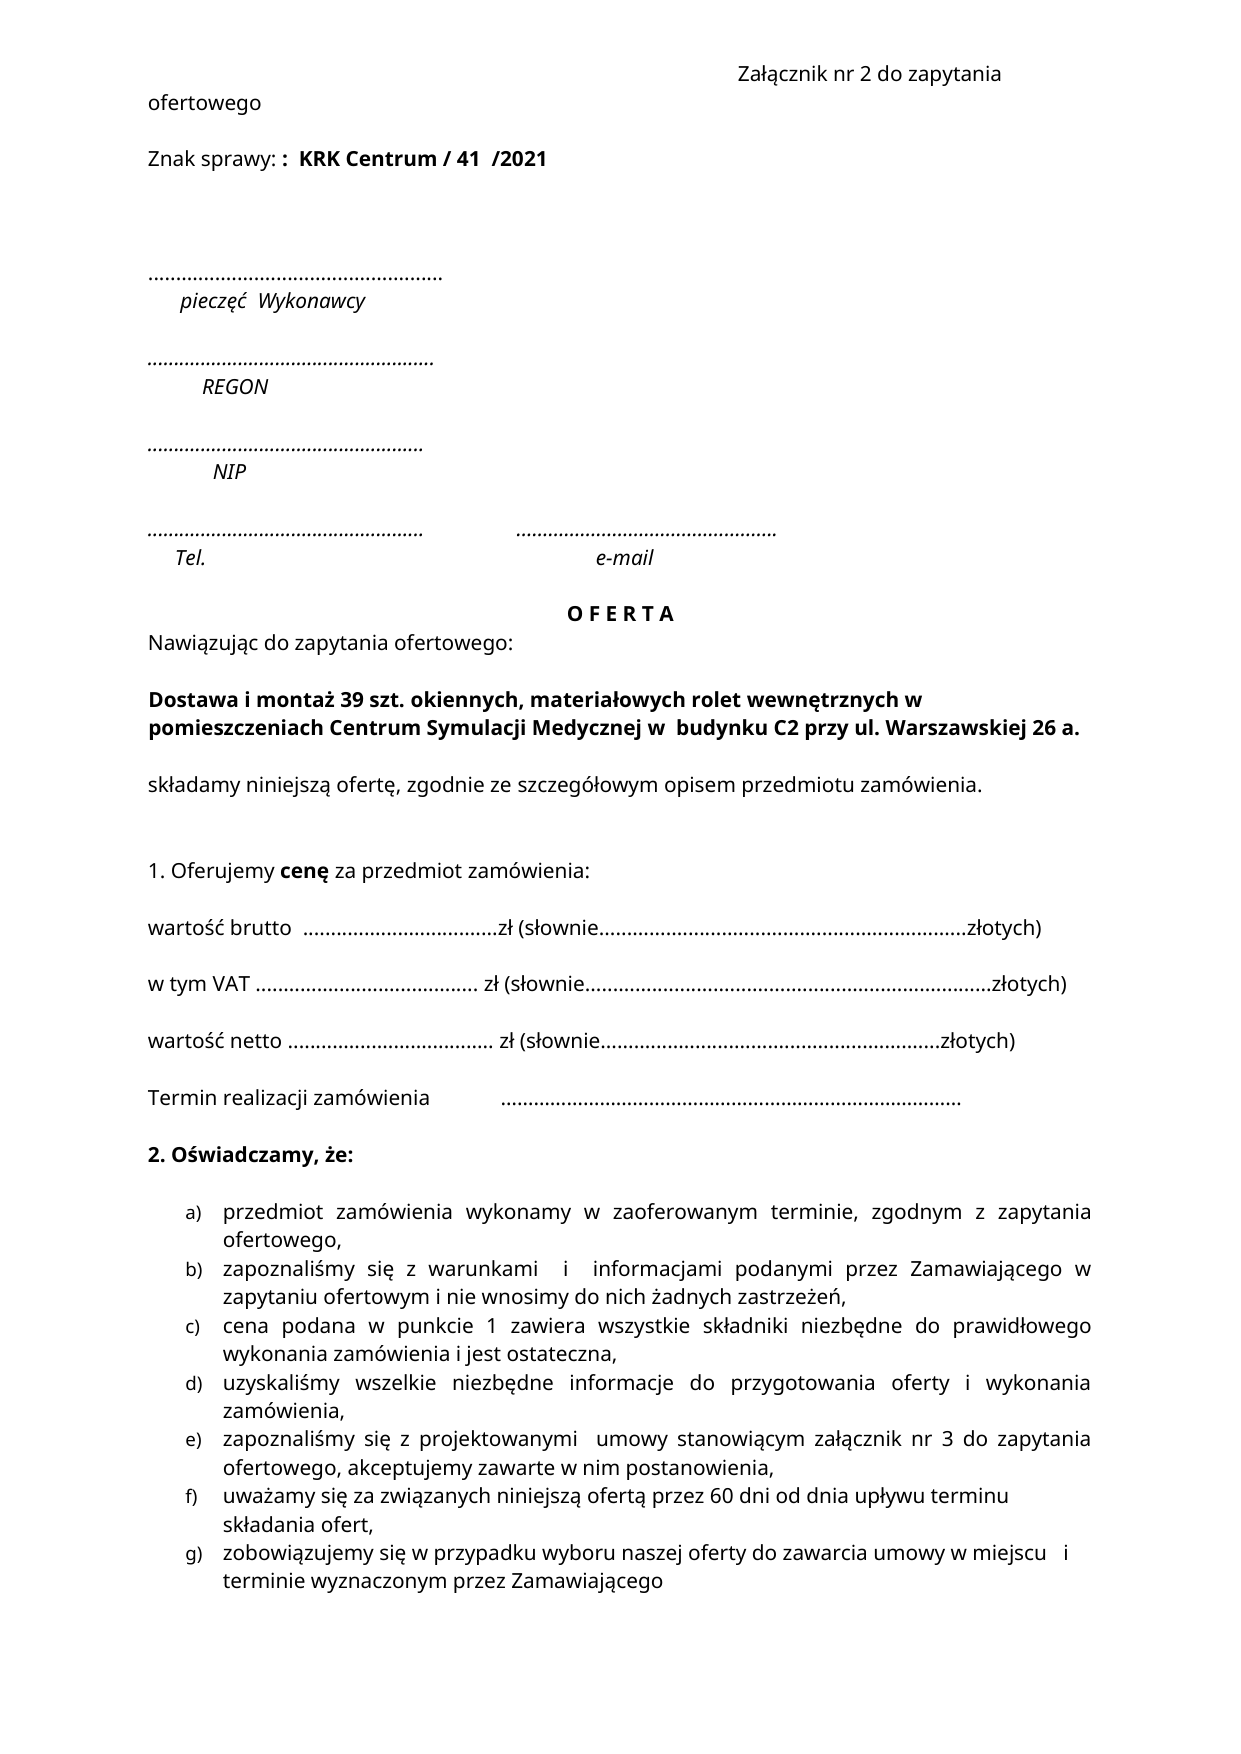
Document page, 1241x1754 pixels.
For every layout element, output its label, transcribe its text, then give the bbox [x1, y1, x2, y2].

text Znak sprawy: : KRK Centrum / 41 /2021 [148, 144, 1092, 173]
list uzyskaliśmy wszelkie niezbędne informacje do przygotowania oferty i wykonania zamówienia, [185, 1368, 1092, 1424]
text Załącznik nr 2 do zapytania ofertowego [148, 59, 1092, 116]
list zapoznaliśmy się z warunkami i informacjami podanymi przez Zamawiającego w zapytaniu ofertowym i nie wnosimy do nich żadnych zastrzeżeń, [185, 1254, 1092, 1311]
text 1. Oferujemy cenę za przedmiot zamówienia: [148, 856, 1092, 884]
text pieczęć Wykonawcy [148, 287, 1092, 315]
text Dostawa i montaż 39 szt. okiennych, materiałowych rolet wewnętrznych w pomieszczeniach Centrum Symulacji Medycznej w budynku C2 przy ul. Warszawskiej 26 a. [148, 685, 1092, 770]
list cena podana w punkcie 1 zawiera wszystkie składniki niezbędne do prawidłowego wykonania zamówienia i jest ostateczna, [185, 1311, 1092, 1368]
text wartość netto ..................................... zł (słownie.............................................................złotych) [148, 1026, 1092, 1055]
text .................................................... …………………………………………. [148, 514, 1092, 543]
list zapoznaliśmy się z projektowanymi umowy stanowiącym załącznik nr 3 do zapytania ofertowego, akceptujemy zawarte w nim postanowienia, [185, 1424, 1092, 1481]
list uważamy się za związanych niniejszą ofertą przez 60 dni od dnia upływu terminu składania ofert, [185, 1481, 1092, 1538]
text ..................................................... [148, 258, 1092, 287]
text .................................................... [148, 429, 1092, 457]
text Termin realizacji zamówienia ………………………………………………………………………… [148, 1083, 1092, 1112]
text O F E R T A [148, 599, 1092, 628]
text ...................................................... [148, 343, 1092, 372]
text Tel. e-mail [148, 543, 1092, 571]
text składamy niniejszą ofertę, zgodnie ze szczegółowym opisem przedmiotu zamówienia. [148, 770, 1092, 799]
text Nawiązując do zapytania ofertowego: [148, 628, 1092, 656]
text NIP [148, 457, 1092, 486]
text w tym VAT ........................................ zł (słownie.........................................................................złotych) [148, 969, 1092, 998]
list przedmiot zamówienia wykonamy w zaoferowanym terminie, zgodnym z zapytania ofertowego, [185, 1197, 1092, 1254]
list zobowiązujemy się w przypadku wyboru naszej oferty do zawarcia umowy w miejscu i terminie wyznaczonym przez Zamawiającego [185, 1538, 1092, 1595]
text wartość brutto ...................................zł (słownie..................................................................złotych) [148, 913, 1092, 941]
text REGON [148, 372, 1092, 400]
text 2. Oświadczamy, że: [148, 1140, 1092, 1168]
